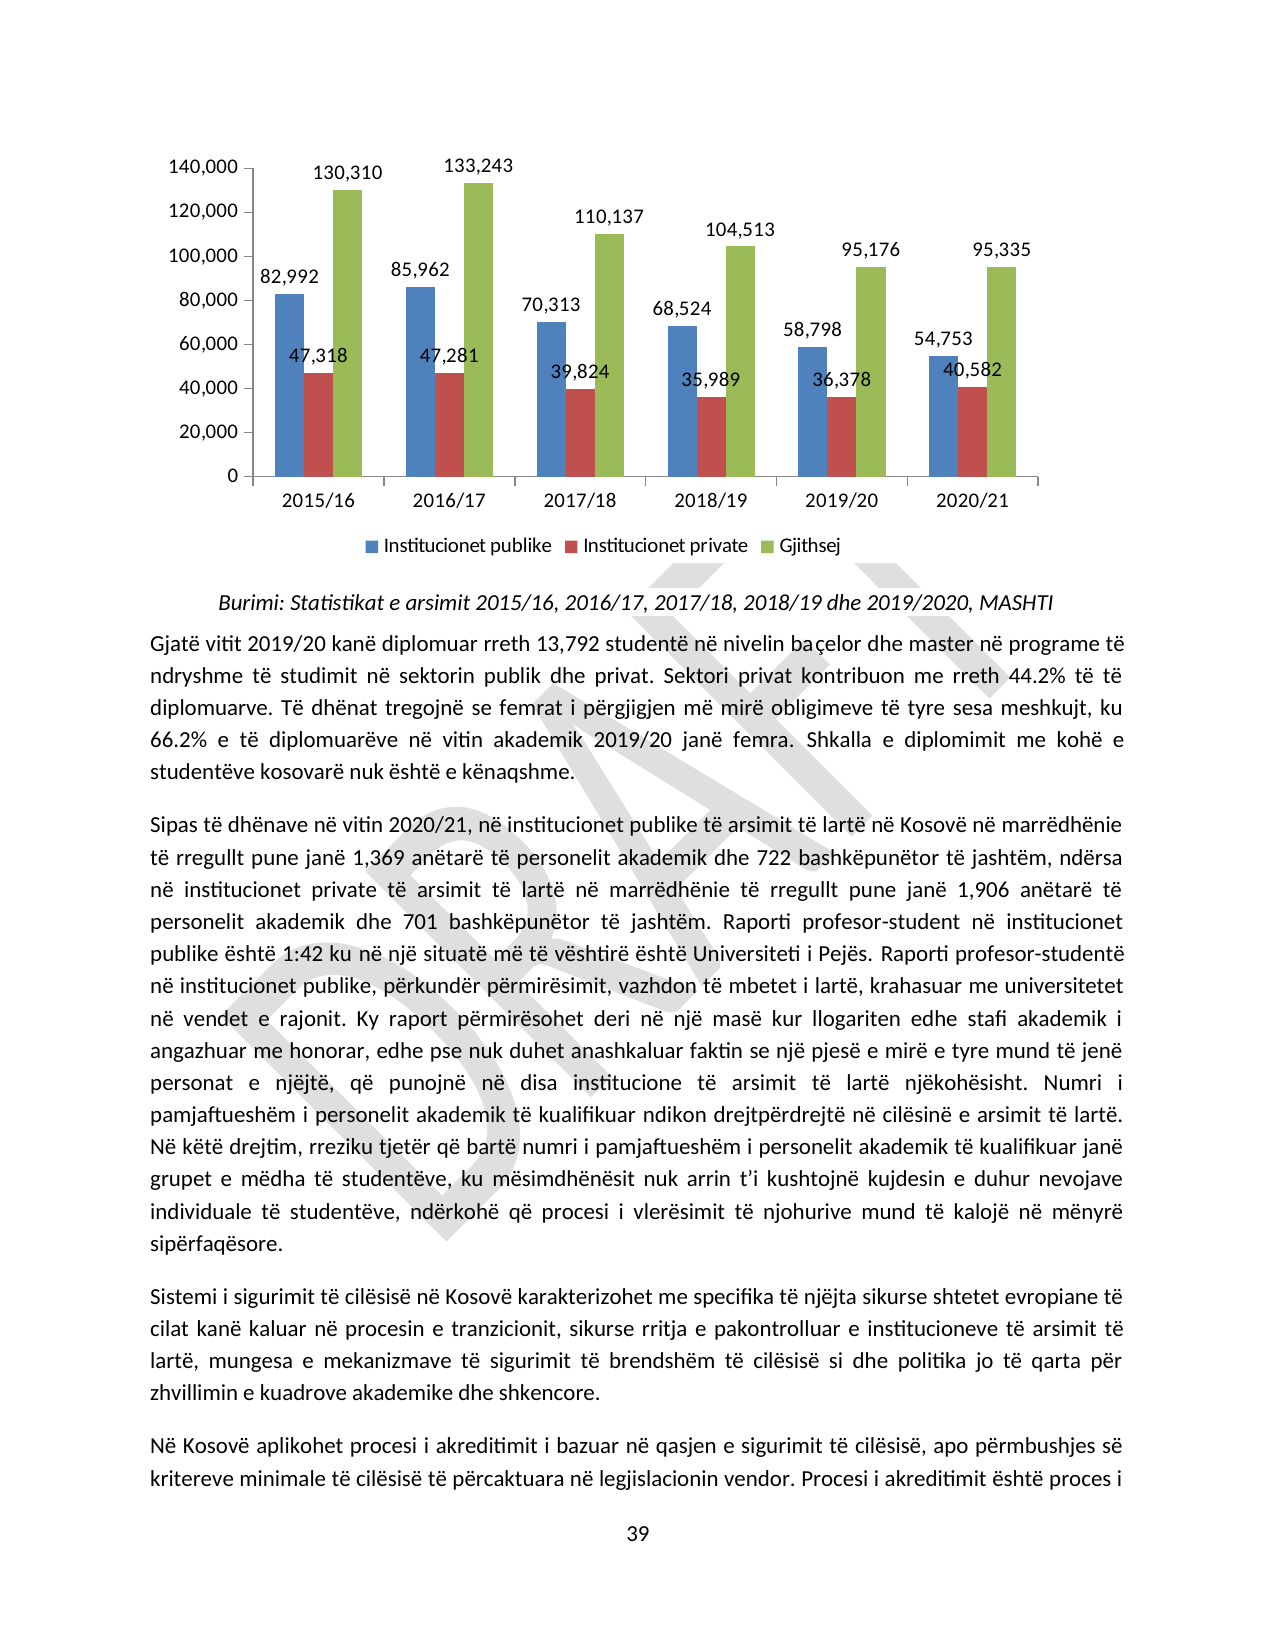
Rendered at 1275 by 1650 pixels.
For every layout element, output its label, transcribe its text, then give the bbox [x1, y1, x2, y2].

text Burimi: Statistikat e arsimit 2015/16, 2016/17, 2017/18, 2018/19 dhe 2019/2020, MASHTI [150, 588, 1125, 616]
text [150, 1432, 1125, 1492]
text Sipas të dhënave në vitin 2020/21, në institucionet publike të arsimit të lartë në Kosovë në marrëdhënie të rregullt pune janë 1,369 anëtarë të personelit akademik dhe 722 bashkëpunëtor të jashtëm, ndërsa në institucionet private të arsimit të lartë në marrëdhënie të rregullt pune janë 1,906 anëtarë të personelit akademik dhe 701 bashkëpunëtor të jashtëm. Raporti profesor-student në institucionet publike është 1:42 ku në një situatë më të vështirë është Universiteti i Pejës. Raporti profesor-studentë në institucionet publike, përkundër përmirësimit, vazhdon të mbetet i lartë, krahasuar me universitetet në vendet e rajonit. Ky raport përmirësohet deri në një masë kur llogariten edhe stafi akademik i angazhuar me honorar, edhe pse nuk duhet anashkaluar faktin se një pjesë e mirë e tyre mund të jenë personat e njëjtë, që punojnë në disa institucione të arsimit të lartë njëkohësisht. Numri i pamjaftueshëm i personelit akademik të kualifikuar ndikon drejtpërdrejtë në cilësinë e arsimit të lartë. Në këtë drejtim, rreziku tjetër që bartë numri i pamjaftueshëm i personelit akademik të kualifikuar janë grupet e mëdha të studentëve, ku mësimdhënësit nuk arrin t’i kushtojnë kujdesin e duhur nevojave individuale të studentëve, ndërkohë që procesi i vlerësimit të njohurive mund të kalojë në mënyrë sipërfaqësore. [150, 811, 1125, 1257]
text Gjatë vitit 2019/20 kanë diplomuar rreth 13,792 studentë në nivelin baçelor dhe master në programe të ndryshme të studimit në sektorin publik dhe privat. Sektori privat kontribuon me rreth 44.2% të të diplomuarve. Të dhënat tregojnë se femrat i përgjigjen më mirë obligimeve të tyre sesa meshkujt, ku 66.2% e të diplomuarëve në vitin akademik 2019/20 janë femra. Shkalla e diplomimit me kohë e studentëve kosovarë nuk është e kënaqshme. [150, 629, 1125, 786]
text Sistemi i sigurimit të cilësisë në Kosovë karakterizohet me specifika të njëjta sikurse shtetet evropiane të cilat kanë kaluar në procesin e tranzicionit, sikurse rritja e pakontrolluar e institucioneve të arsimit të lartë, mungesa e mekanizmave të sigurimit të brendshëm të cilësisë si dhe politika jo të qarta për zhvillimin e kuadrove akademike dhe shkencore. [150, 1282, 1125, 1407]
